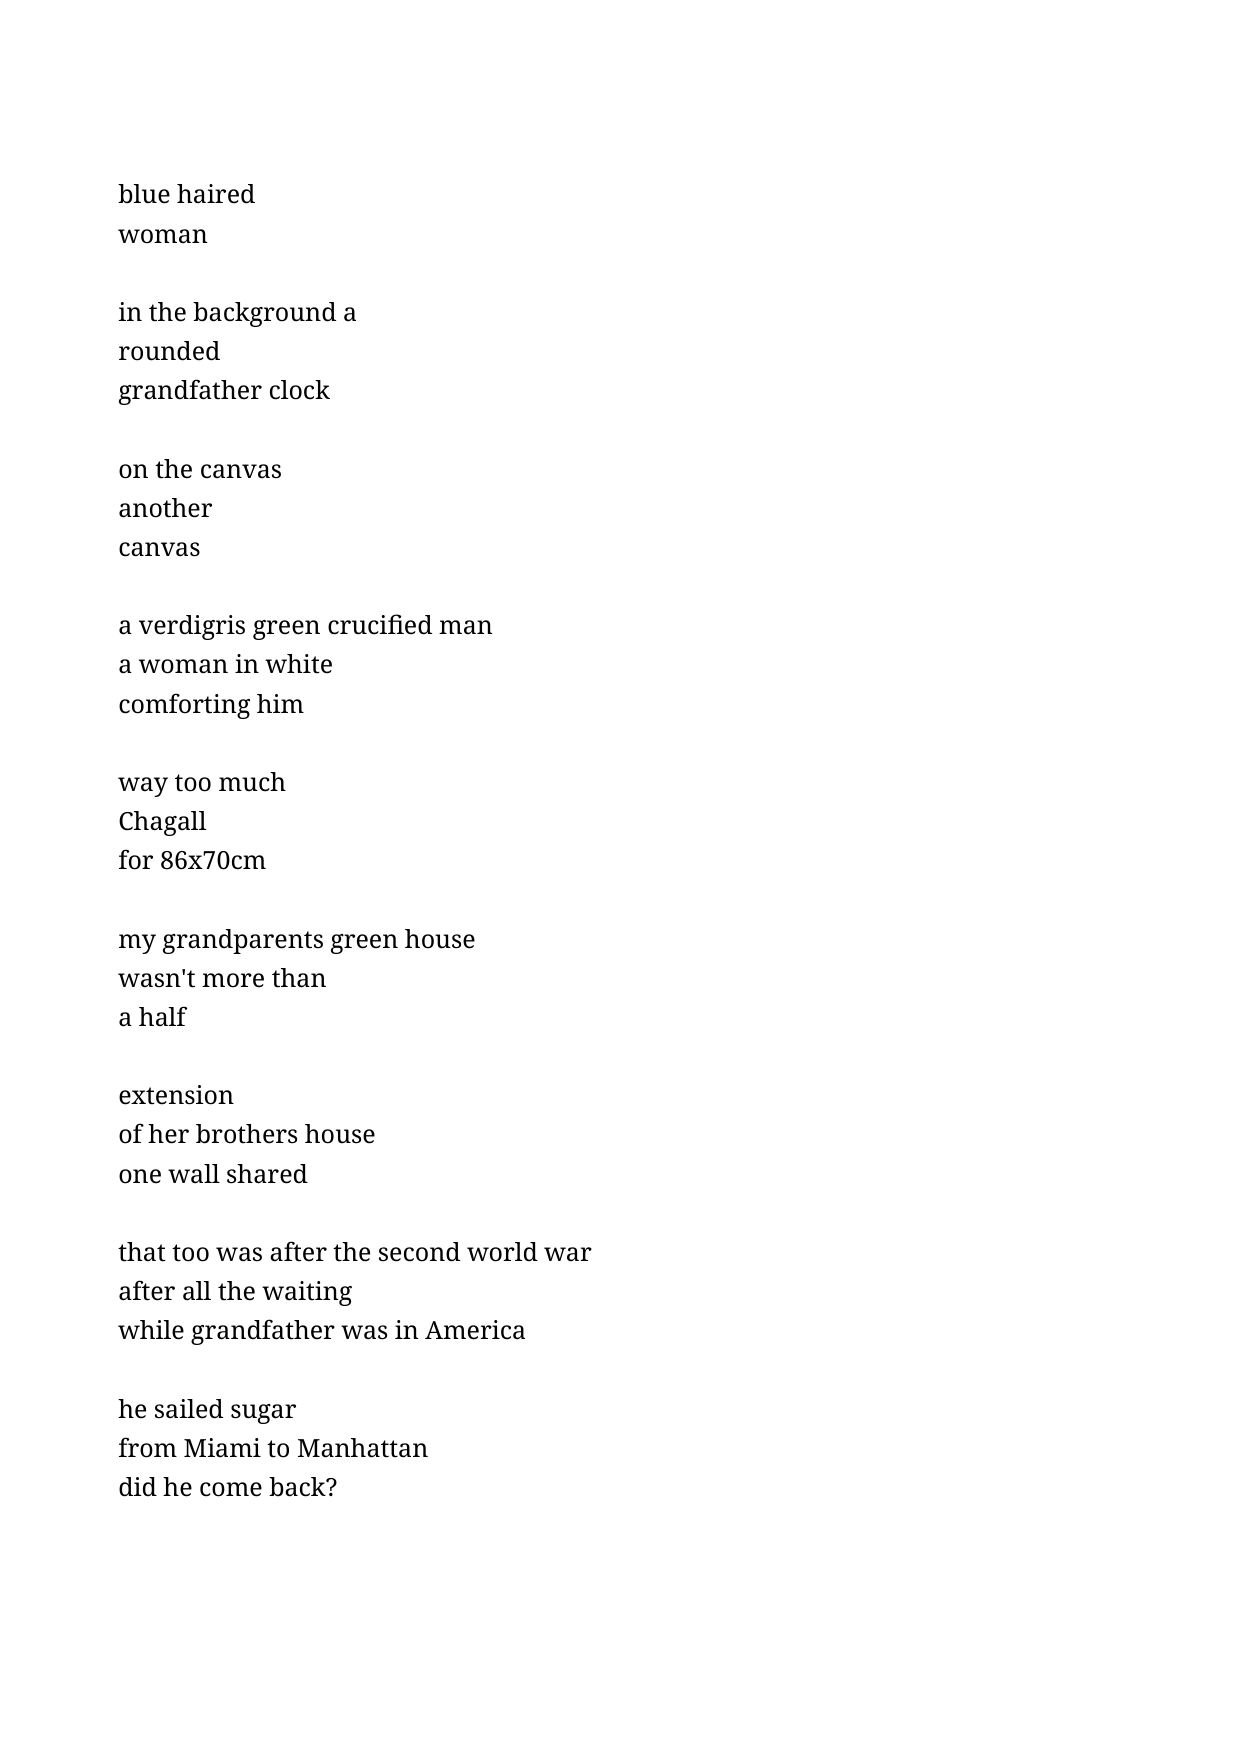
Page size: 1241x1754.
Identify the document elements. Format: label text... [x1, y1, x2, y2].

text another [118, 491, 1122, 524]
text for 86x70cm [118, 843, 1122, 877]
text from Miami to Manhattan [118, 1431, 1122, 1464]
text on the canvas [118, 451, 1122, 485]
text canvas [118, 530, 1122, 564]
text wasn't more than [118, 961, 1122, 994]
text way too much [118, 765, 1122, 799]
text he sailed sugar [118, 1391, 1122, 1425]
text grandfather clock [118, 373, 1122, 407]
text a half [118, 1000, 1122, 1034]
text that too was after the second world war [118, 1235, 1122, 1269]
text my grandparents green house [118, 921, 1122, 955]
text after all the waiting [118, 1274, 1122, 1308]
text a woman in white [118, 647, 1122, 681]
text in the background a [118, 295, 1122, 329]
text one wall shared [118, 1156, 1122, 1190]
text extension [118, 1078, 1122, 1112]
text did he come back? [118, 1470, 1122, 1504]
text blue haired [118, 177, 1122, 211]
text woman [118, 216, 1122, 250]
text of her brothers house [118, 1117, 1122, 1151]
text rounded [118, 334, 1122, 368]
text comforting him [118, 686, 1122, 720]
text Chagall [118, 804, 1122, 838]
text while grandfather was in America [118, 1313, 1122, 1347]
text a verdigris green crucified man [118, 608, 1122, 642]
